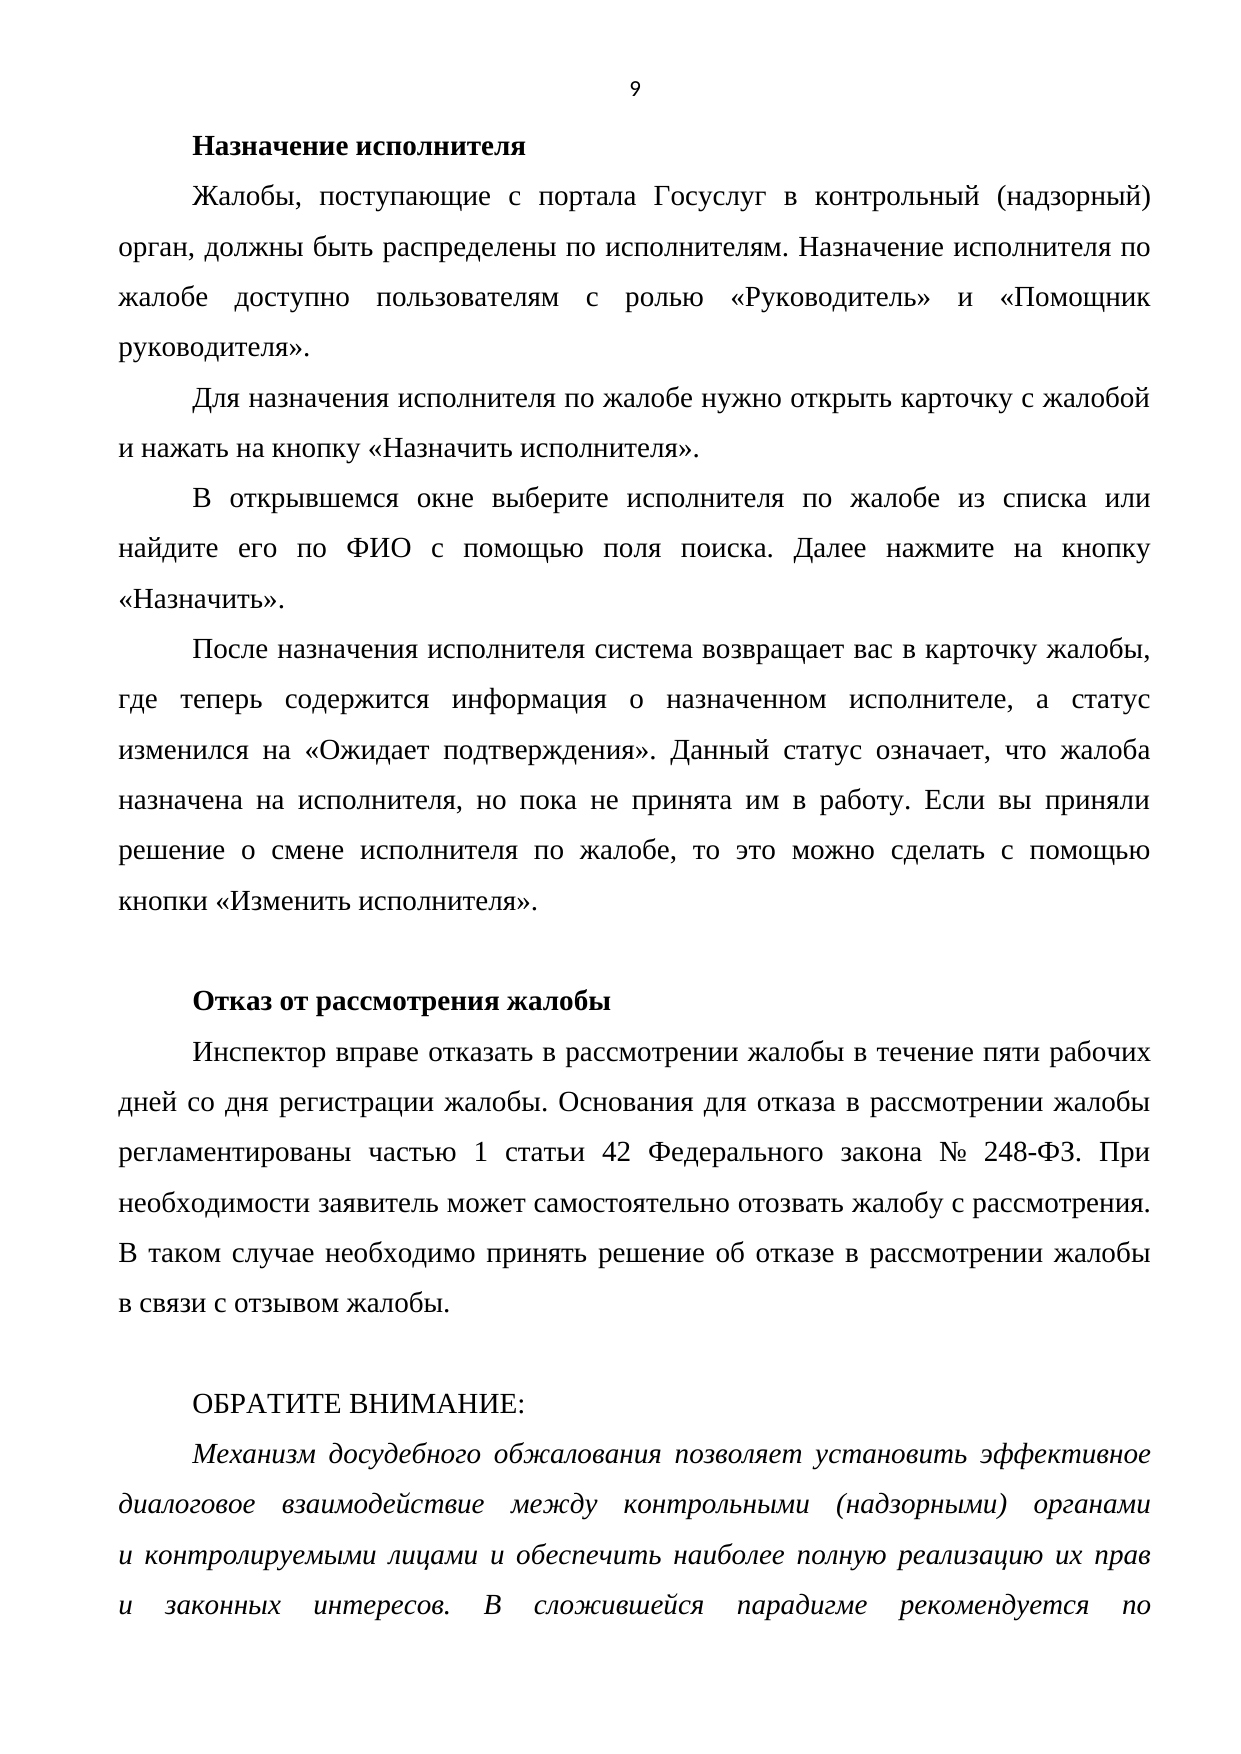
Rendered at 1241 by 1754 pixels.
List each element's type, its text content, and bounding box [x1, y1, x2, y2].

text Назначение исполнителя [118, 128, 1152, 162]
text Инспектор вправе отказать в рассмотрении жалобы в течение пяти рабочих дней со дня регистрации жалобы. Основания для отказа в рассмотрении жалобы регламентированы частью 1 статьи 42 Федерального закона № 248-ФЗ. При необходимости заявитель может самостоятельно отозвать жалобу с рассмотрения. В таком случае необходимо принять решение об отказе в рассмотрении жалобы в связи с отзывом жалобы. [118, 1034, 1152, 1319]
text Для назначения исполнителя по жалобе нужно открыть карточку с жалобой и нажать на кнопку «Назначить исполнителя». [118, 380, 1152, 463]
text Отказ от рассмотрения жалобы [118, 983, 1152, 1017]
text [118, 1436, 1152, 1621]
text Жалобы, поступающие с портала Госуслуг в контрольный (надзорный) орган, должны быть распределены по исполнителям. Назначение исполнителя по жалобе доступно пользователям с ролью «Руководитель» и «Помощник руководителя». [118, 178, 1152, 363]
text После назначения исполнителя система возвращает вас в карточку жалобы, где теперь содержится информация о назначенном исполнителе, а статус изменился на «Ожидает подтверждения». Данный статус означает, что жалоба назначена на исполнителя, но пока не принята им в работу. Если вы приняли решение о смене исполнителя по жалобе, то это можно сделать с помощью кнопки «Изменить исполнителя». [118, 631, 1152, 916]
text В открывшемся окне выберите исполнителя по жалобе из списка или найдите его по ФИО с помощью поля поиска. Далее нажмите на кнопку «Назначить». [118, 480, 1152, 614]
text ОБРАТИТЕ ВНИМАНИЕ: [118, 1386, 1152, 1419]
